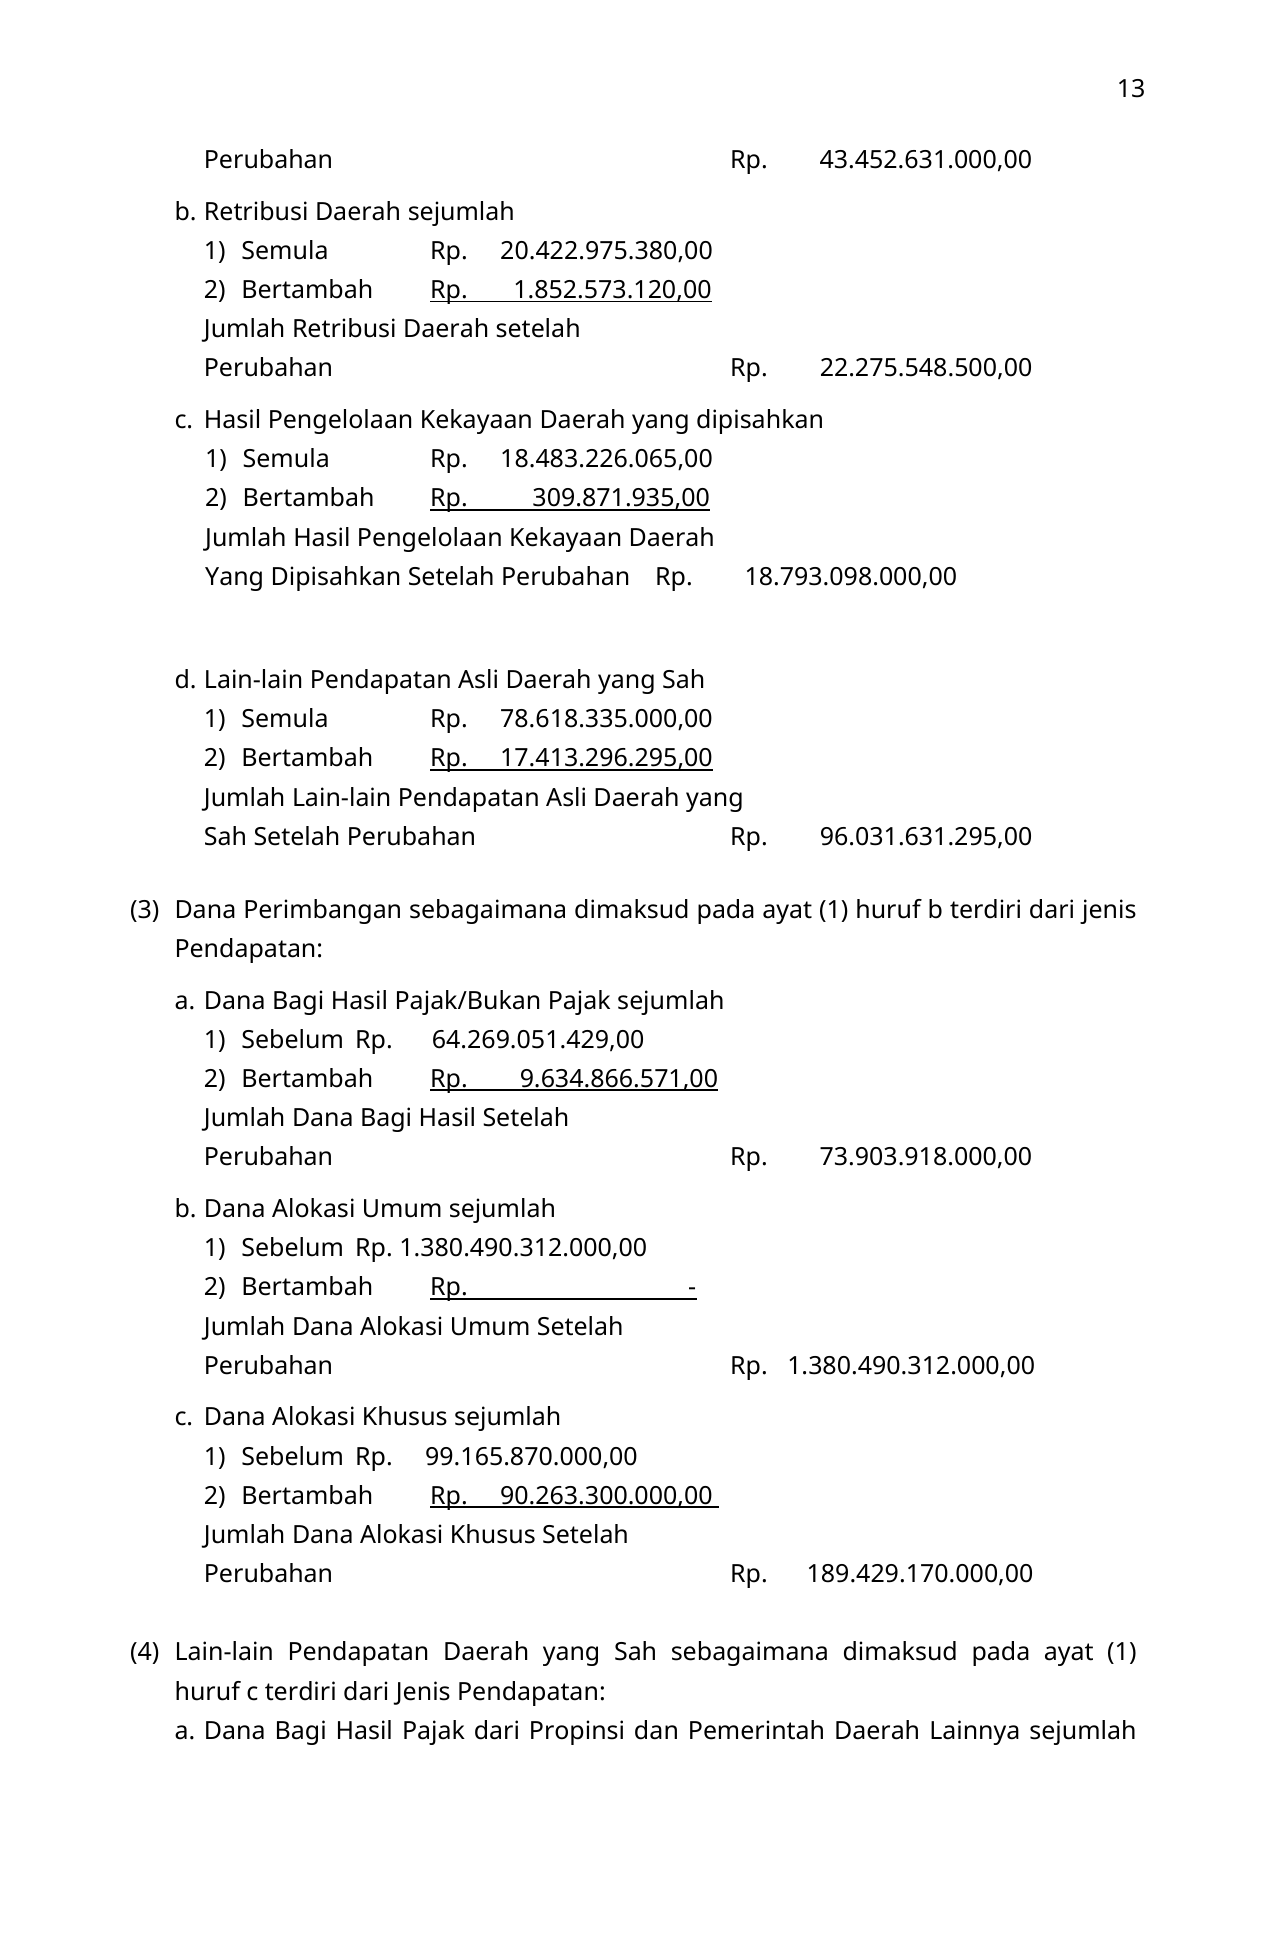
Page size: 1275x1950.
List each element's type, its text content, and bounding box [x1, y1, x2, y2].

list Lain-lain Pendapatan Daerah yang Sah sebagaimana dimaksud pada ayat (1) huruf c terdiri dari Jenis Pendapatan: [130, 1634, 1138, 1707]
text Jumlah Dana Alokasi Umum Setelah [130, 1308, 1138, 1342]
list Bertambah Rp. 90.263.300.000,00 [204, 1477, 1138, 1511]
list Semula Rp. 18.483.226.065,00 [205, 441, 1138, 475]
text Perubahan Rp. 73.903.918.000,00 [130, 1139, 1138, 1173]
list Semula Rp. 20.422.975.380,00 [204, 233, 1138, 267]
text Jumlah Retribusi Daerah setelah [130, 311, 1138, 345]
list Sebelum Rp. 99.165.870.000,00 [204, 1438, 1138, 1472]
list Dana Perimbangan sebagaimana dimaksud pada ayat (1) huruf b terdiri dari jenis Pendapatan: [130, 891, 1138, 965]
text Perubahan Rp. 43.452.631.000,00 [130, 142, 1138, 176]
text Perubahan Rp. 189.429.170.000,00 [130, 1556, 1138, 1590]
text Jumlah Lain-lain Pendapatan Asli Daerah yang [130, 779, 1138, 813]
list Semula Rp. 78.618.335.000,00 [204, 701, 1138, 735]
list Bertambah Rp. 9.634.866.571,00 [204, 1061, 1138, 1095]
text Jumlah Dana Alokasi Khusus Setelah [130, 1516, 1138, 1551]
list Bertambah Rp. - [204, 1269, 1138, 1303]
text Perubahan Rp. 1.380.490.312.000,00 [130, 1347, 1138, 1381]
text Jumlah Hasil Pengelolaan Kekayaan Daerah [130, 519, 1138, 553]
list Dana Alokasi Umum sejumlah [174, 1191, 1138, 1225]
text Yang Dipisahkan Setelah Perubahan Rp. 18.793.098.000,00 [130, 558, 1138, 592]
text Jumlah Dana Bagi Hasil Setelah [130, 1100, 1138, 1134]
list Hasil Pengelolaan Kekayaan Daerah yang dipisahkan [174, 402, 1138, 436]
list Sebelum Rp. 64.269.051.429,00 [204, 1021, 1138, 1056]
list Dana Bagi Hasil Pajak dari Propinsi dan Pemerintah Daerah Lainnya sejumlah [174, 1712, 1137, 1786]
list Bertambah Rp. 309.871.935,00 [205, 480, 1138, 514]
text Perubahan Rp. 22.275.548.500,00 [130, 350, 1138, 384]
list Bertambah Rp. 1.852.573.120,00 [204, 272, 1138, 306]
list Sebelum Rp. 1.380.490.312.000,00 [204, 1230, 1138, 1264]
list Bertambah Rp. 17.413.296.295,00 [204, 740, 1138, 774]
text Sah Setelah Perubahan Rp. 96.031.631.295,00 [130, 818, 1138, 852]
list Dana Alokasi Khusus sejumlah [174, 1399, 1138, 1433]
list Retribusi Daerah sejumlah [174, 193, 1138, 227]
list Dana Bagi Hasil Pajak/Bukan Pajak sejumlah [174, 982, 1138, 1016]
list Lain-lain Pendapatan Asli Daerah yang Sah [174, 662, 1138, 696]
